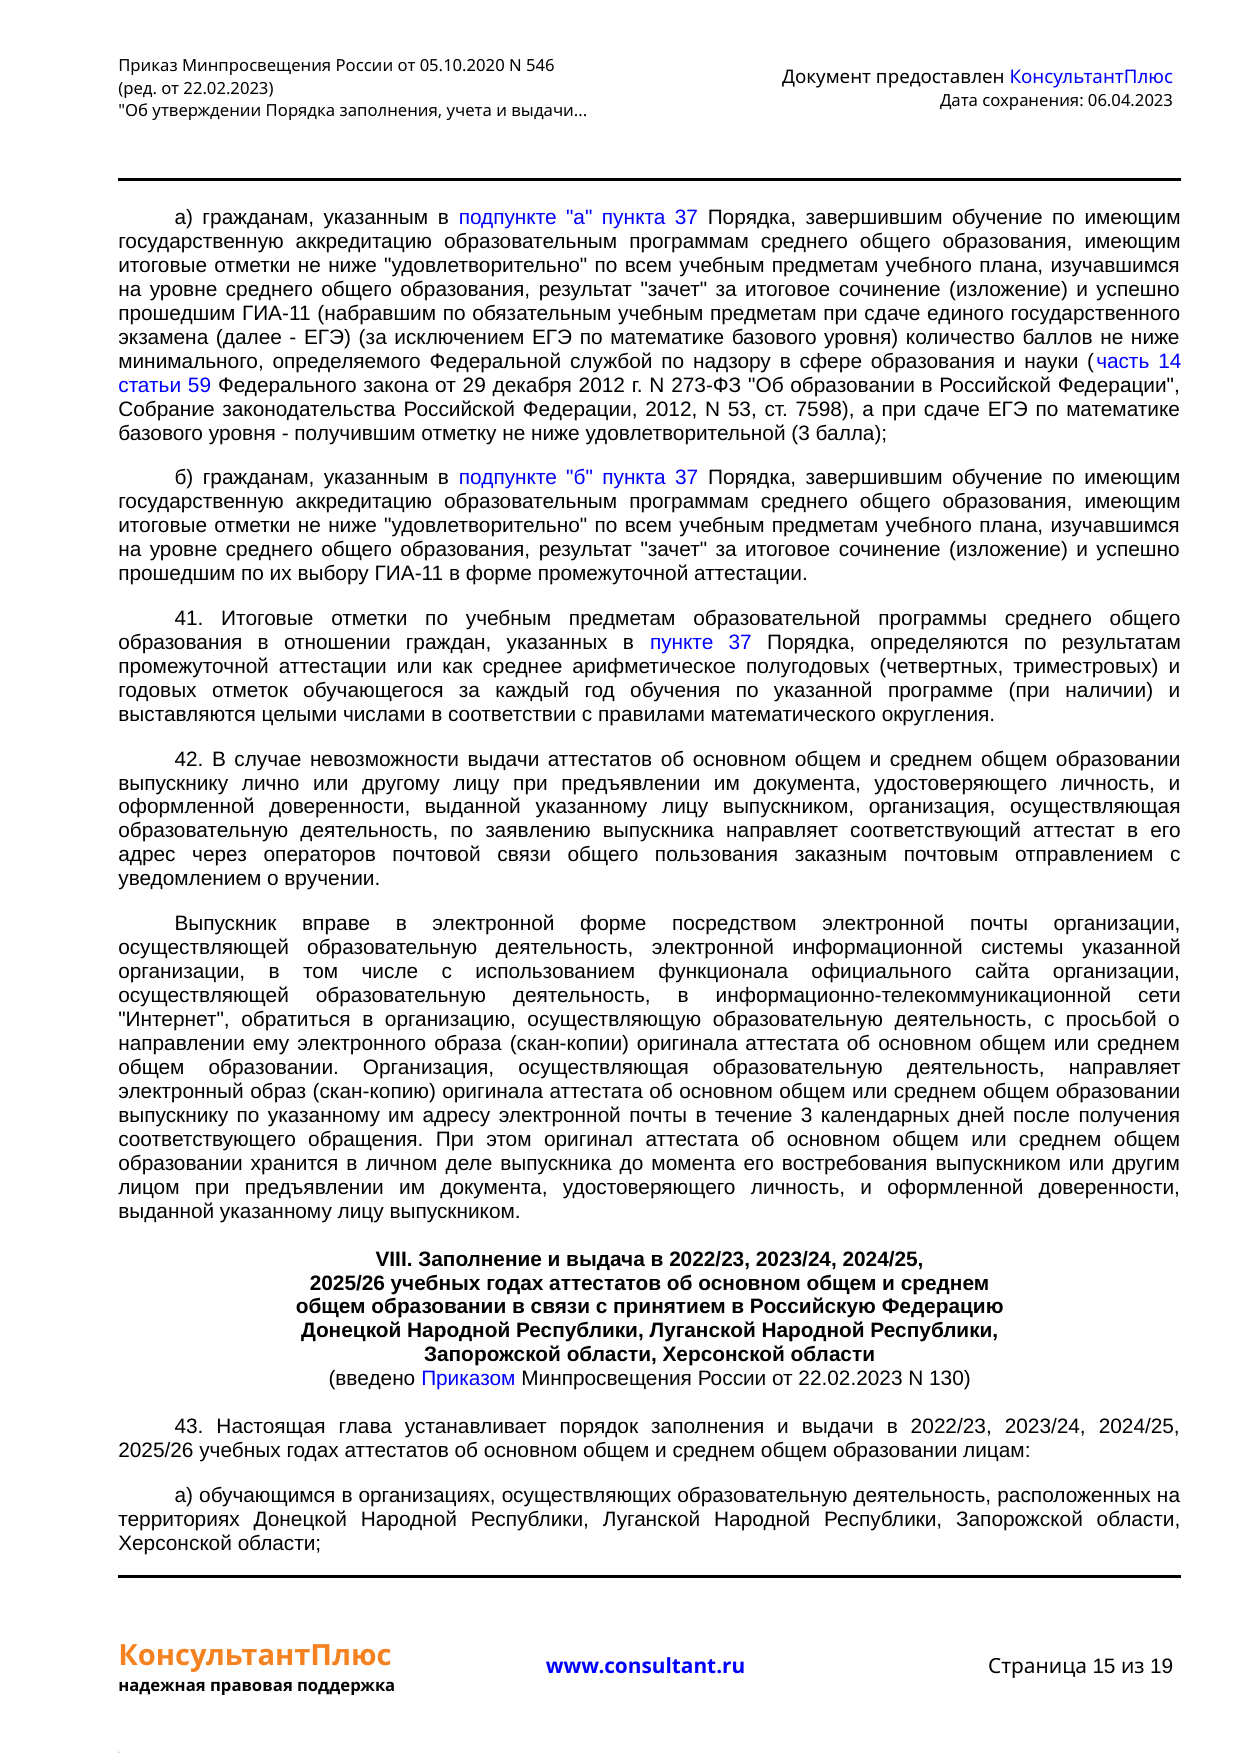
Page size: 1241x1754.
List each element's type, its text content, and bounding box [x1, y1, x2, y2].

text 42. В случае невозможности выдачи аттестатов об основном общем и среднем общем образовании выпускнику лично или другому лицу при предъявлении им документа, удостоверяющего личность, и оформленной доверенности, выданной указанному лицу выпускником, организация, осуществляющая образовательную деятельность, по заявлению выпускника направляет соответствующий аттестат в его адрес через операторов почтовой связи общего пользования заказным почтовым отправлением с уведомлением о вручении. [118, 746, 1181, 890]
title Запорожской области, Херсонской области [118, 1342, 1181, 1366]
title Донецкой Народной Республики, Луганской Народной Республики, [118, 1318, 1181, 1342]
text 43. Настоящая глава устанавливает порядок заполнения и выдачи в 2022/23, 2023/24, 2024/25, 2025/26 учебных годах аттестатов об основном общем и среднем общем образовании лицам: [118, 1414, 1181, 1462]
title VIII. Заполнение и выдача в 2022/23, 2023/24, 2024/25, [118, 1246, 1181, 1270]
text (введено Приказом Минпросвещения России от 22.02.2023 N 130) [118, 1366, 1181, 1390]
title общем образовании в связи с принятием в Российскую Федерацию [118, 1294, 1181, 1318]
text а) обучающимся в организациях, осуществляющих образовательную деятельность, расположенных на территориях Донецкой Народной Республики, Луганской Народной Республики, Запорожской области, Херсонской области; [118, 1483, 1181, 1555]
title 2025/26 учебных годах аттестатов об основном общем и среднем [118, 1270, 1181, 1294]
text а) гражданам, указанным в подпункте "а" пункта 37 Порядка, завершившим обучение по имеющим государственную аккредитацию образовательным программам среднего общего образования, имеющим итоговые отметки не ниже "удовлетворительно" по всем учебным предметам учебного плана, изучавшимся на уровне среднего общего образования, результат "зачет" за итоговое сочинение (изложение) и успешно прошедшим ГИА-11 (набравшим по обязательным учебным предметам при сдаче единого государственного экзамена (далее - ЕГЭ) (за исключением ЕГЭ по математике базового уровня) количество баллов не ниже минимального, определяемого Федеральной службой по надзору в сфере образования и науки (часть 14 статьи 59 Федерального закона от 29 декабря 2012 г. N 273-ФЗ "Об образовании в Российской Федерации", Собрание законодательства Российской Федерации, 2012, N 53, ст. 7598), а при сдаче ЕГЭ по математике базового уровня - получившим отметку не ниже удовлетворительной (3 балла); [118, 205, 1181, 444]
text б) гражданам, указанным в подпункте "б" пункта 37 Порядка, завершившим обучение по имеющим государственную аккредитацию образовательным программам среднего общего образования, имеющим итоговые отметки не ниже "удовлетворительно" по всем учебным предметам учебного плана, изучавшимся на уровне среднего общего образования, результат "зачет" за итоговое сочинение (изложение) и успешно прошедшим по их выбору ГИА-11 в форме промежуточной аттестации. [118, 465, 1181, 585]
text 41. Итоговые отметки по учебным предметам образовательной программы среднего общего образования в отношении граждан, указанных в пункте 37 Порядка, определяются по результатам промежуточной аттестации или как среднее арифметическое полугодовых (четвертных, триместровых) и годовых отметок обучающегося за каждый год обучения по указанной программе (при наличии) и выставляются целыми числами в соответствии с правилами математического округления. [118, 606, 1181, 726]
text Выпускник вправе в электронной форме посредством электронной почты организации, осуществляющей образовательную деятельность, электронной информационной системы указанной организации, в том числе с использованием функционала официального сайта организации, осуществляющей образовательную деятельность, в информационно-телекоммуникационной сети "Интернет", обратиться в организацию, осуществляющую образовательную деятельность, с просьбой о направлении ему электронного образа (скан-копии) оригинала аттестата об основном общем или среднем общем образовании. Организация, осуществляющая образовательную деятельность, направляет электронный образ (скан-копию) оригинала аттестата об основном общем или среднем общем образовании выпускнику по указанному им адресу электронной почты в течение 3 календарных дней после получения соответствующего обращения. При этом оригинал аттестата об основном общем или среднем общем образовании хранится в личном деле выпускника до момента его востребования выпускником или другим лицом при предъявлении им документа, удостоверяющего личность, и оформленной доверенности, выданной указанному лицу выпускником. [118, 911, 1181, 1222]
